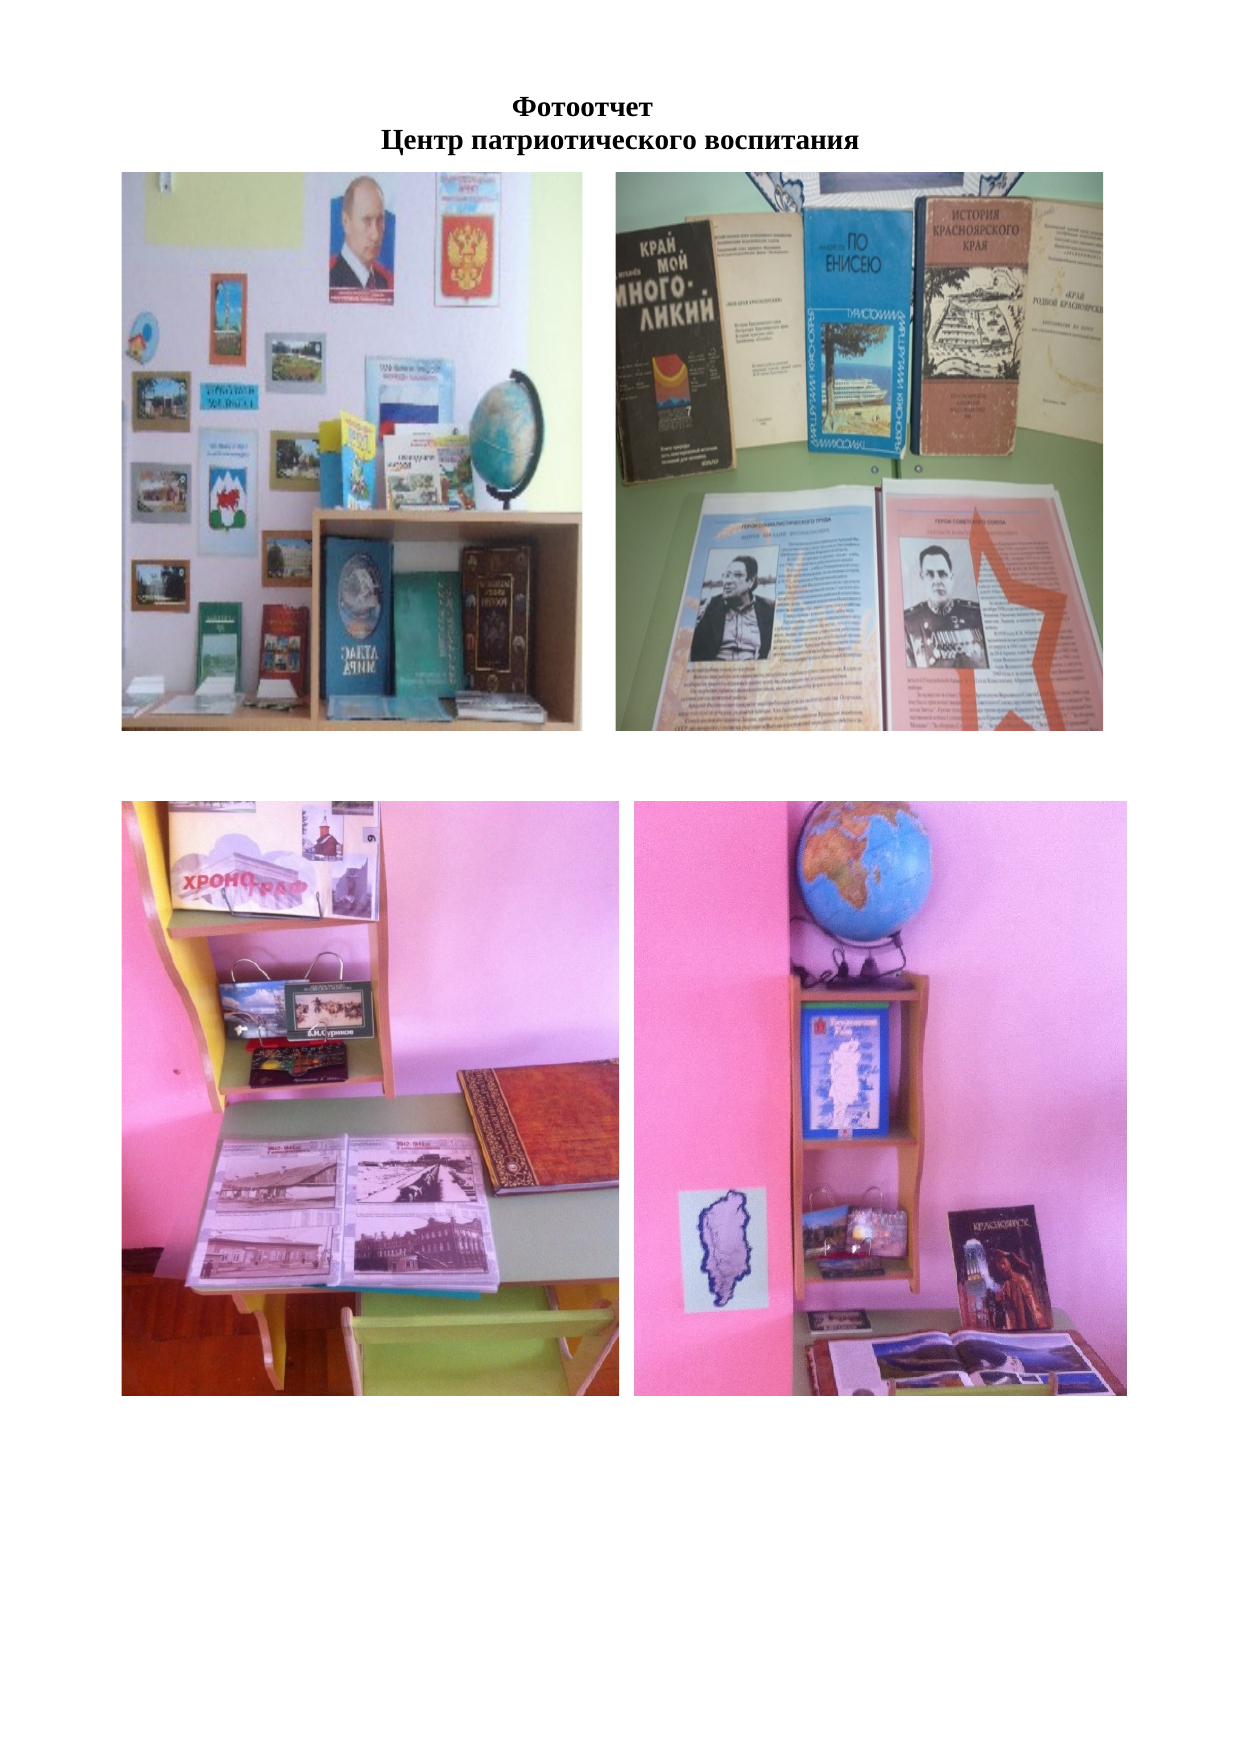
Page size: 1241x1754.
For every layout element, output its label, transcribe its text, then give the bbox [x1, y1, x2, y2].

picture [615, 172, 1104, 731]
picture [121, 172, 583, 731]
picture [632, 801, 1130, 1396]
text Центр патриотического воспитания [89, 122, 1152, 156]
text Фотоотчет [89, 89, 1152, 122]
picture [121, 801, 620, 1396]
